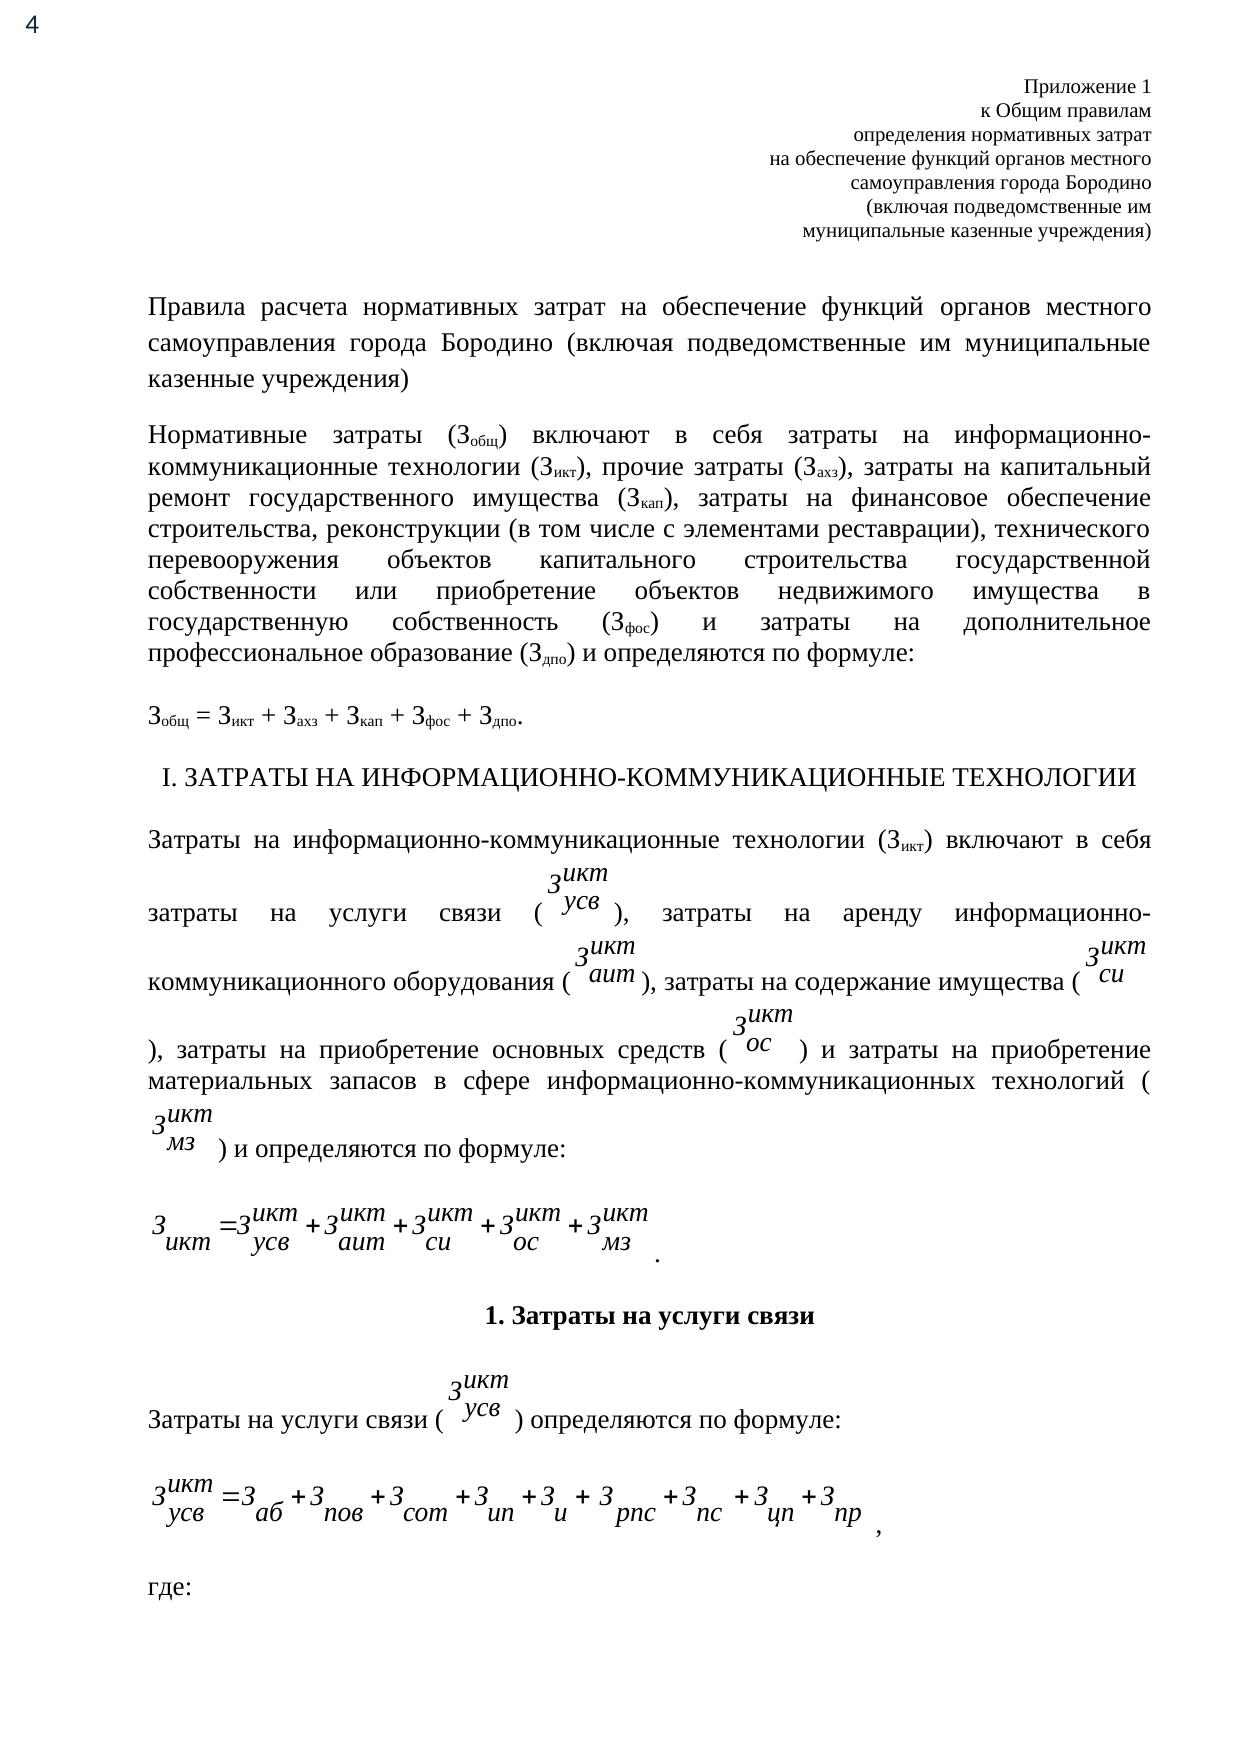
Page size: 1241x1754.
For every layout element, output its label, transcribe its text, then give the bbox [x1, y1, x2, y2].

text . [148, 1195, 1152, 1268]
text где: [148, 1570, 1152, 1601]
text на обеспечение функций органов местного [148, 146, 1152, 170]
text Нормативные затраты (Зобщ) включают в себя затраты на информационно-коммуникационные технологии (Зикт), прочие затраты (Захз), затраты на капитальный ремонт государственного имущества (Зкап), затраты на финансовое обеспечение строительства, реконструкции (в том числе с элементами реставрации), технического перевооружения объектов капитального строительства государственной собственности или приобретение объектов недвижимого имущества в государственную собственность (Зфос) и затраты на дополнительное профессиональное образование (Здпо) и определяются по формуле: [148, 418, 1152, 668]
text 1. Затраты на услуги связи [148, 1299, 1152, 1330]
text Зобщ = Зикт + Захз + Зкап + Зфос + Здпо. [148, 699, 1152, 730]
text I. ЗАТРАТЫ НА ИНФОРМАЦИОННО-КОММУНИКАЦИОННЫЕ ТЕХНОЛОГИИ [148, 761, 1152, 792]
text определения нормативных затрат [148, 122, 1152, 146]
text , [148, 1465, 1152, 1539]
text муниципальные казенные учреждения) [148, 218, 1152, 242]
text (включая подведомственные им [148, 194, 1152, 218]
text Правила расчета нормативных затрат на обеспечение функций органов местного самоуправления города Бородино (включая подведомственные им муниципальные казенные учреждения) [148, 290, 1152, 393]
text Затраты на информационно-коммуникационные технологии (Зикт) включают в себя затраты на услуги связи (), затраты на аренду информационно-коммуникационного оборудования (), затраты на содержание имущества (), затраты на приобретение основных средств () и затраты на приобретение материальных запасов в сфере информационно-коммуникационных технологий () и определяются по формуле: [148, 823, 1152, 1164]
text Затраты на услуги связи () определяются по формуле: [148, 1361, 1152, 1434]
text самоуправления города Бородино [148, 170, 1152, 194]
text к Общим правилам [148, 98, 1152, 122]
text Приложение 1 [148, 74, 1152, 98]
